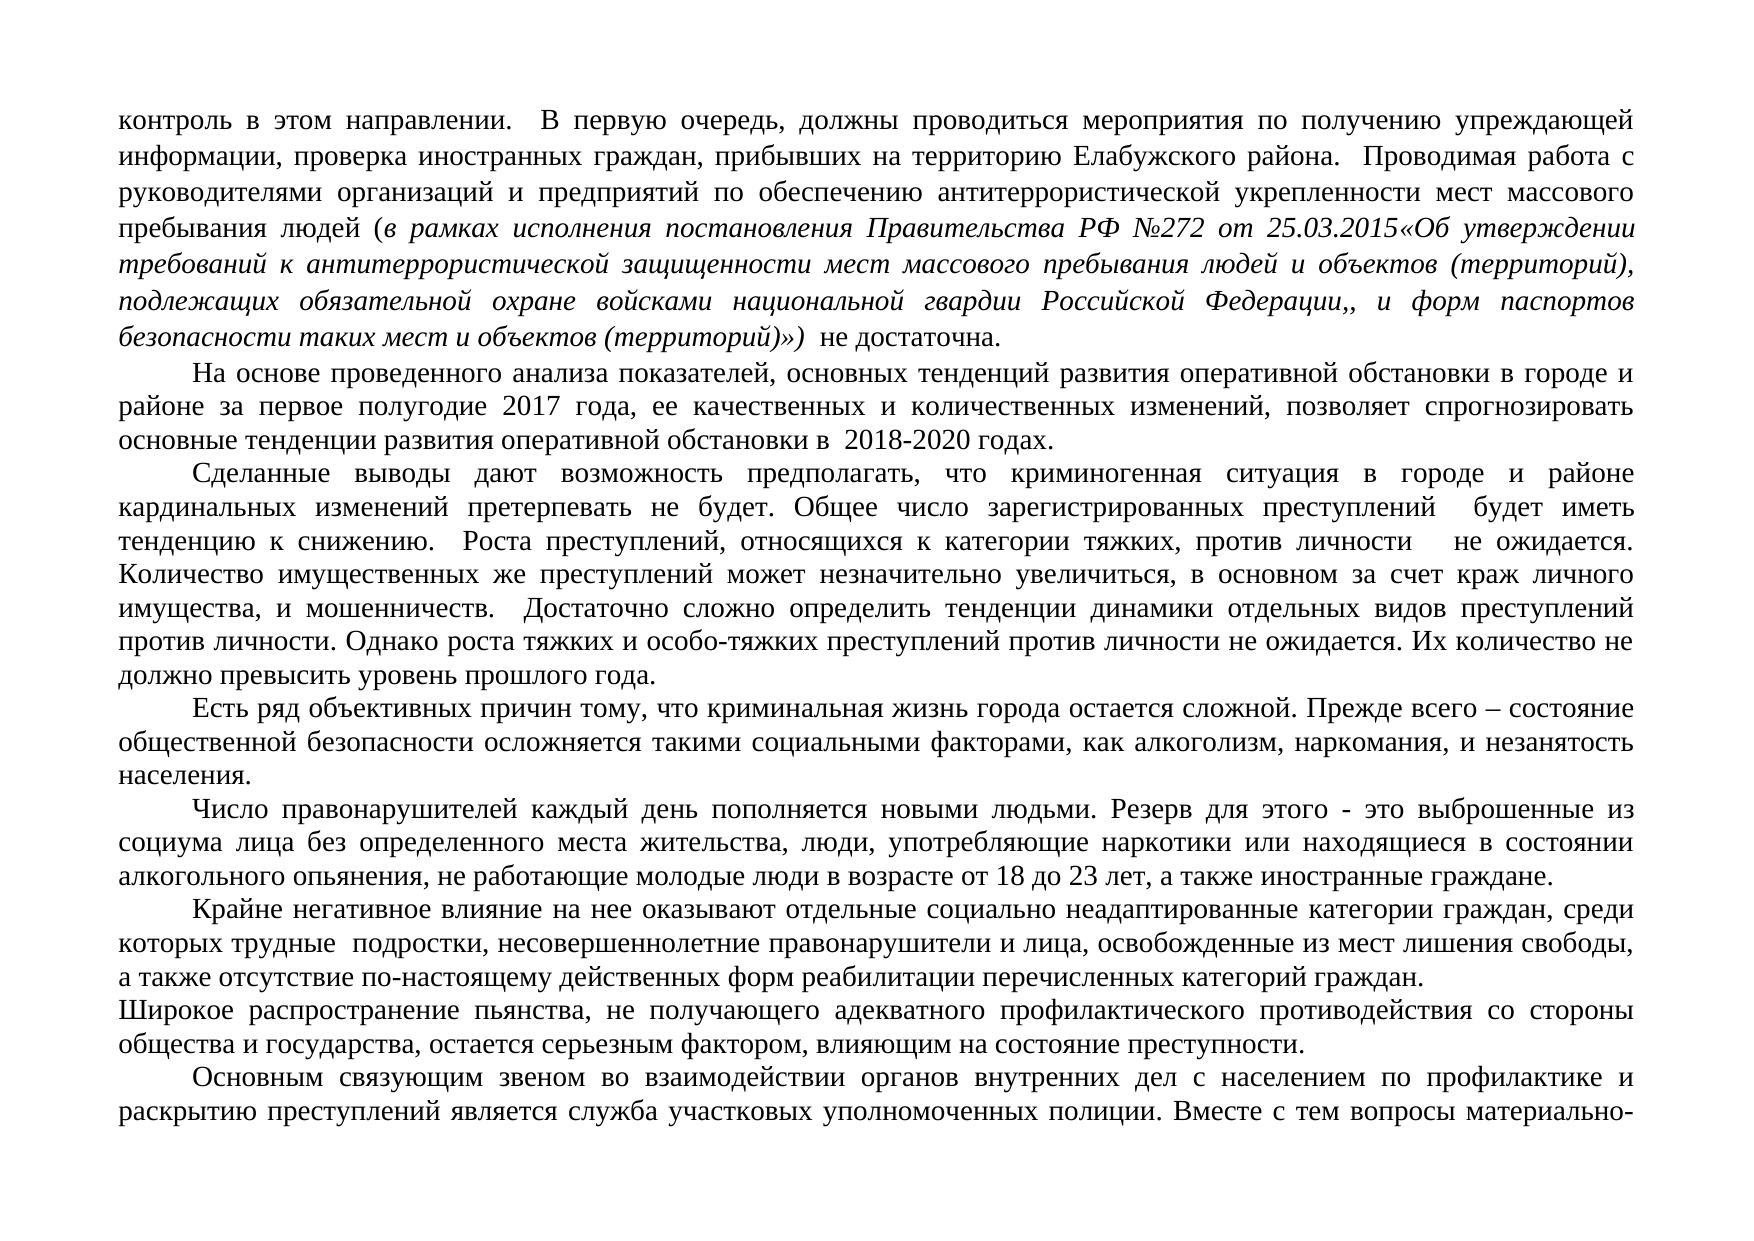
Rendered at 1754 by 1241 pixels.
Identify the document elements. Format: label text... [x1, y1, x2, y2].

text На основе проведенного анализа показателей, основных тенденций развития оперативной обстановки в городе и районе за первое полугодие 2017 года, ее качественных и количественных изменений, позволяет спрогнозировать основные тенденции развития оперативной обстановки в 2018-2020 годах. [118, 355, 1636, 456]
text Есть ряд объективных причин тому, что криминальная жизнь города остается сложной. Прежде всего – состояние общественной безопасности осложняется такими социальными факторами, как алкоголизм, наркомания, и незанятость населения. [118, 690, 1636, 791]
text Число правонарушителей каждый день пополняется новыми людьми. Резерв для этого - это выброшенные из социума лица без определенного места жительства, люди, употребляющие наркотики или находящиеся в состоянии алкогольного опьянения, не работающие молодые люди в возрасте от 18 до 23 лет, а также иностранные граждане. [118, 791, 1636, 892]
text Сделанные выводы дают возможность предполагать, что криминогенная ситуация в городе и районе кардинальных изменений претерпевать не будет. Общее число зарегистрированных преступлений будет иметь тенденцию к снижению. Роста преступлений, относящихся к категории тяжких, против личности не ожидается. Количество имущественных же преступлений может незначительно увеличиться, в основном за счет краж личного имущества, и мошенничеств. Достаточно сложно определить тенденции динамики отдельных видов преступлений против личности. Однако роста тяжких и особо-тяжких преступлений против личности не ожидается. Их количество не должно превысить уровень прошлого года. [118, 456, 1636, 690]
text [118, 1059, 1636, 1126]
text Крайне негативное влияние на нее оказывают отдельные социально неадаптированные категории граждан, среди которых трудные подростки, несовершеннолетние правонарушители и лица, освобожденные из мест лишения свободы, а также отсутствие по-настоящему действенных форм реабилитации перечисленных категорий граждан. [118, 892, 1636, 992]
text Широкое распространение пьянства, не получающего адекватного профилактического противодействия со стороны общества и государства, остается серьезным фактором, влияющим на состояние преступности. [118, 992, 1636, 1059]
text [118, 102, 1636, 352]
